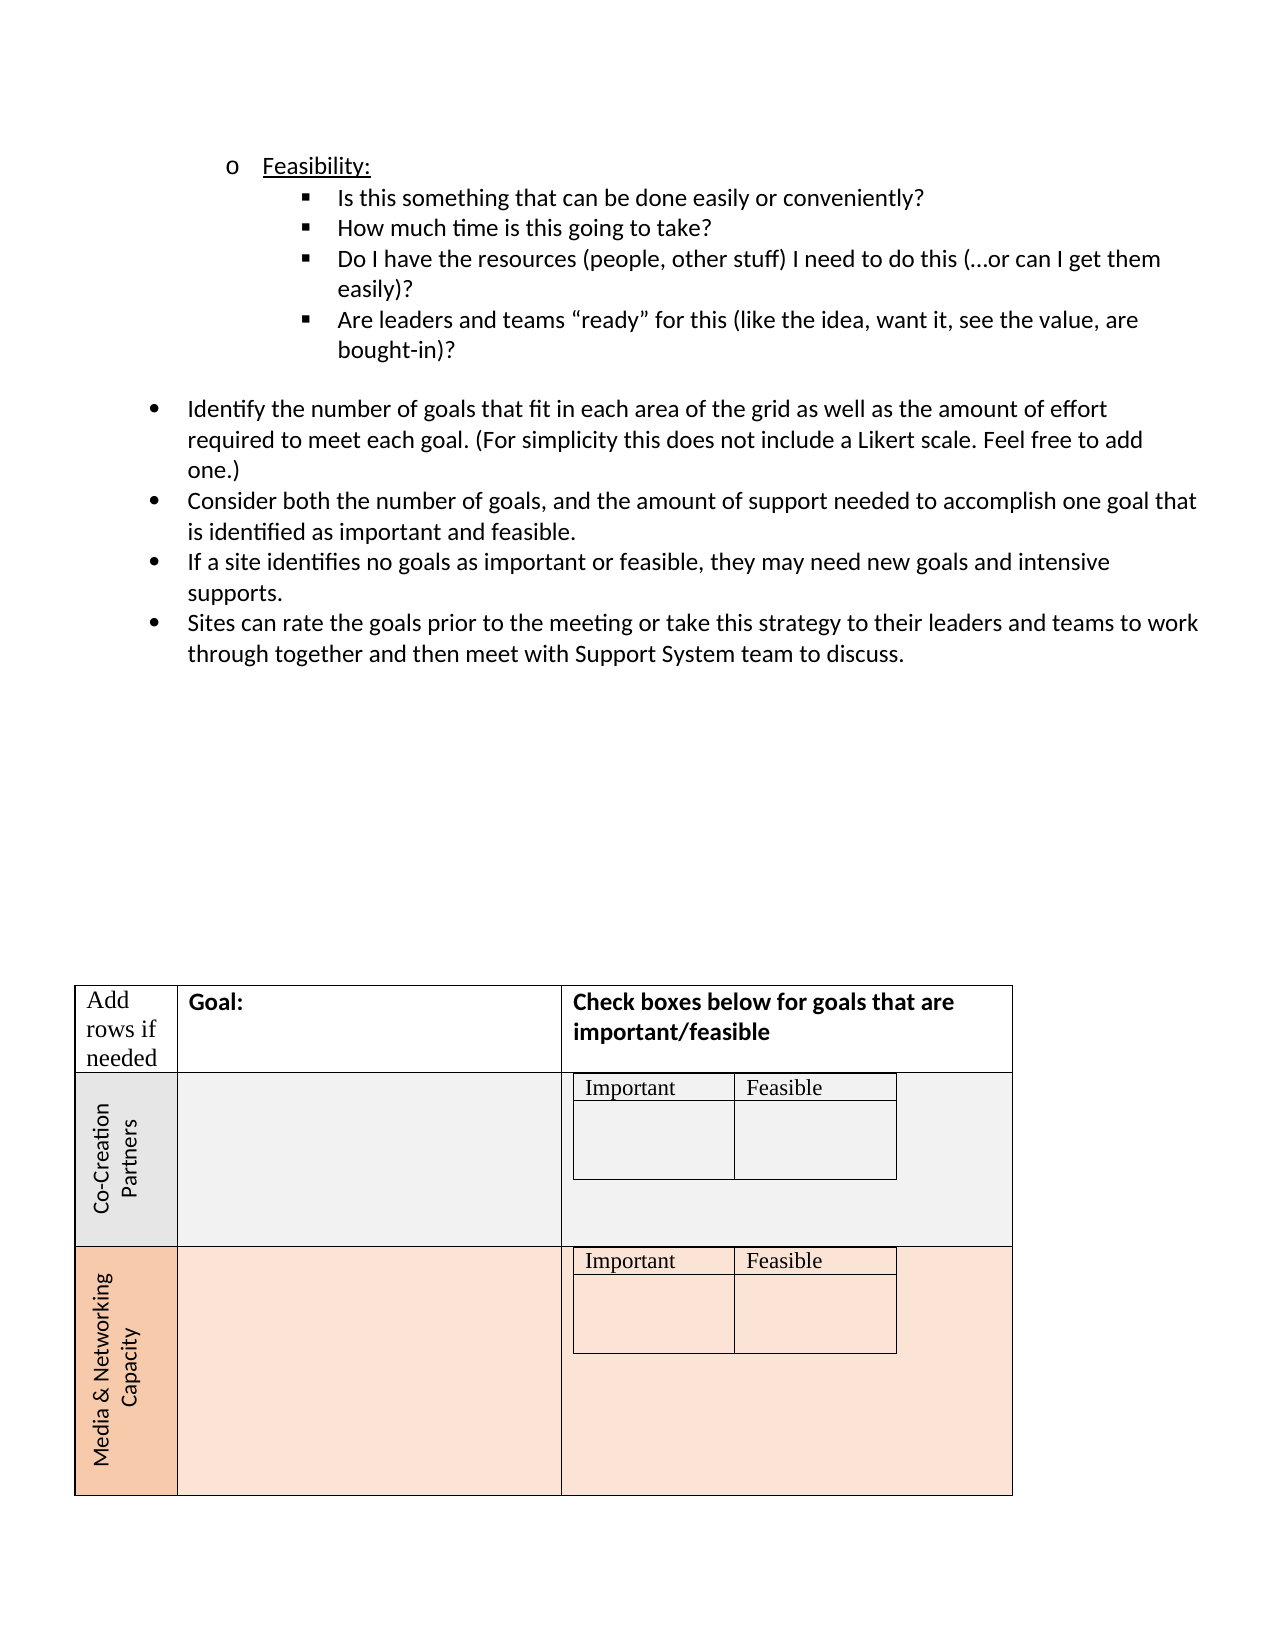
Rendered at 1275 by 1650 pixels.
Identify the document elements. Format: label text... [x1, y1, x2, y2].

list If a site identifies no goals as important or feasible, they may need new goals and intensive supports. [150, 546, 1200, 607]
table_cell Co-Creation Partners [76, 1073, 177, 1246]
list Identify the number of goals that fit in each area of the grid as well as the amount of effort required to meet each goal. (For simplicity this does not include a Likert scale. Feel free to add one.) [150, 394, 1200, 485]
table_cell [178, 1247, 561, 1495]
table_header Check boxes below for goals that are important/feasible [562, 986, 1012, 1072]
table_cell Media & Networking Capacity [76, 1247, 177, 1495]
table_cell [562, 1247, 1012, 1495]
table_cell [562, 1073, 1012, 1246]
list Consider both the number of goals, and the amount of support needed to accomplish one goal that is identified as important and feasible. [150, 485, 1200, 546]
list Is this something that can be done easily or conveniently? [300, 182, 1200, 212]
list Sites can rate the goals prior to the meeting or take this strategy to their leaders and teams to work through together and then meet with Support System team to discuss. [150, 607, 1200, 668]
list Do I have the resources (people, other stuff) I need to do this (…or can I get them easily)? [300, 243, 1200, 304]
table_header Add rows if needed [76, 986, 177, 1072]
table_cell [178, 1073, 561, 1246]
list Feasibility: [225, 150, 1200, 182]
list How much time is this going to take? [300, 212, 1200, 243]
table_header Goal: [178, 986, 561, 1072]
list Are leaders and teams “ready” for this (like the idea, want it, see the value, are bought-in)? [300, 304, 1200, 365]
